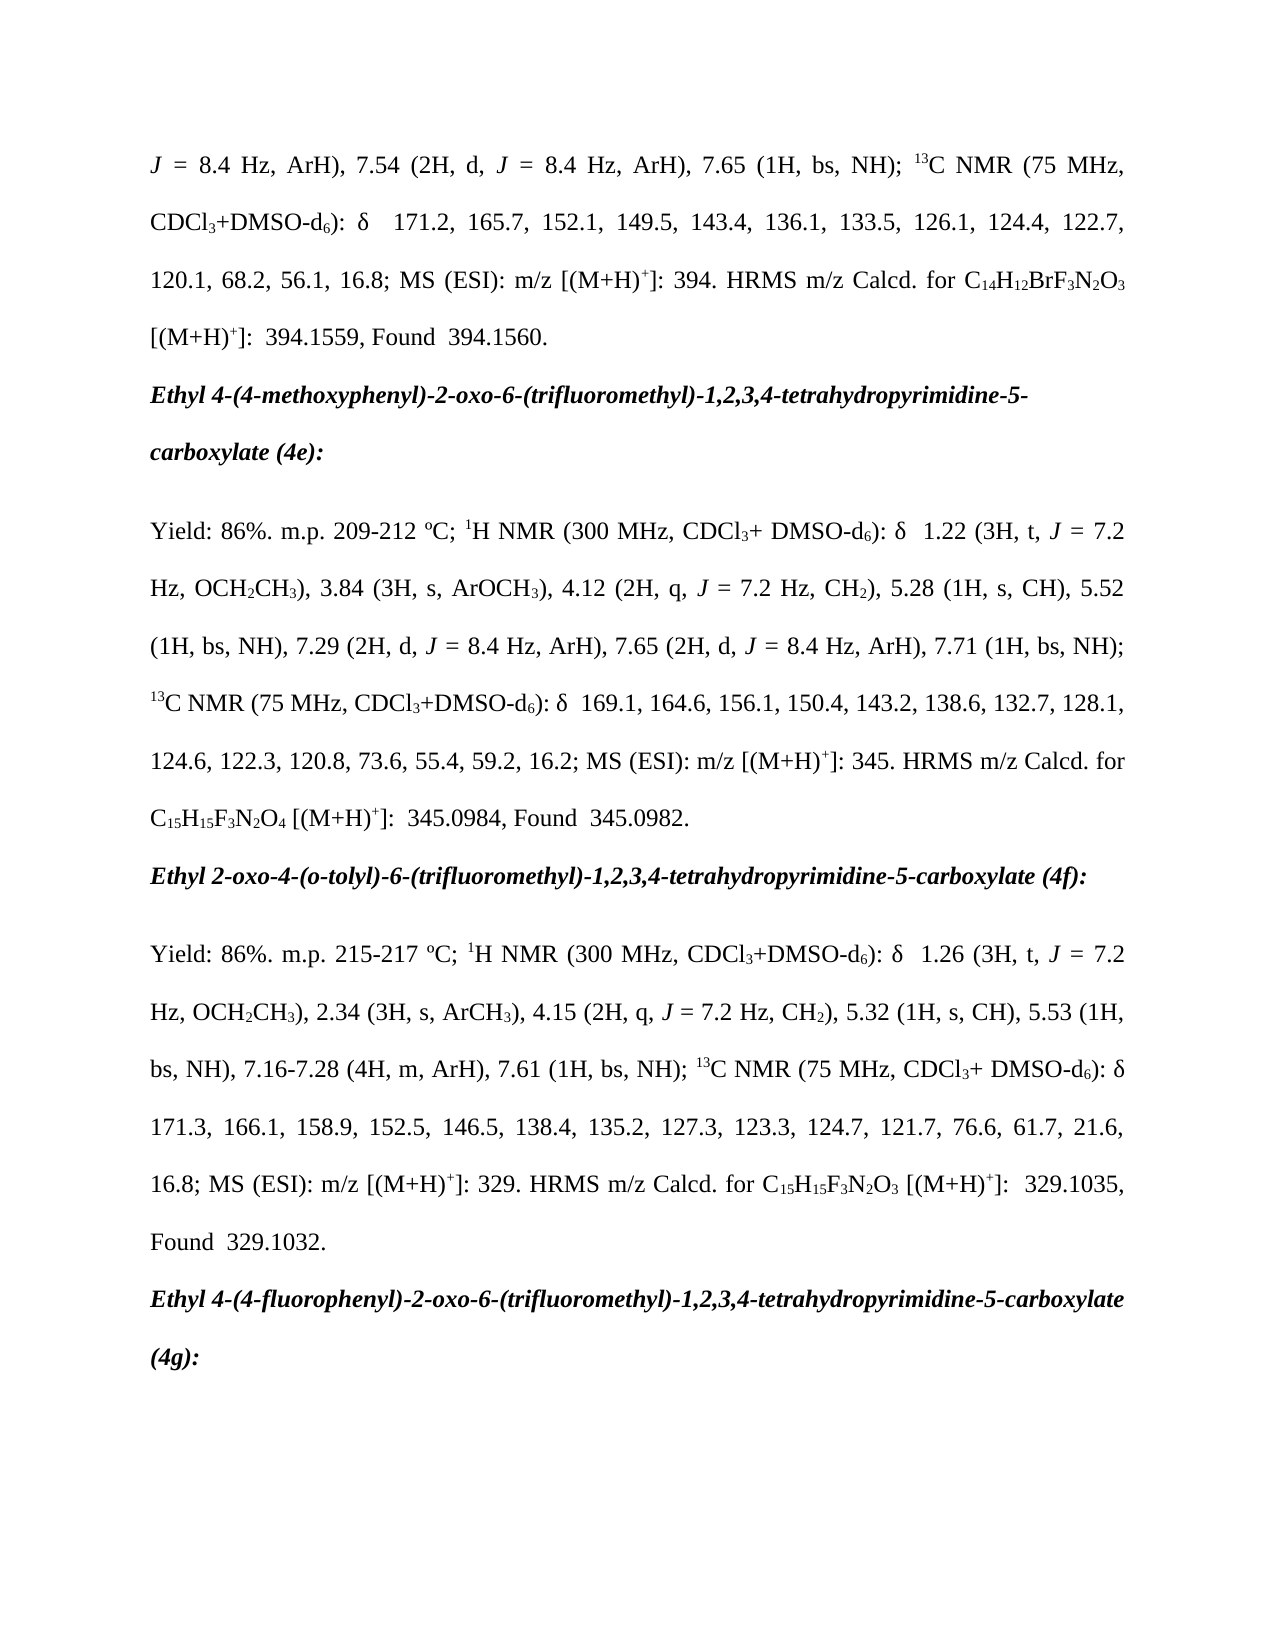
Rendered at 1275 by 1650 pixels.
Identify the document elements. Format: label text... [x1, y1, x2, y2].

text Ethyl 4-(4-fluorophenyl)-2-oxo-6-(trifluoromethyl)-1,2,3,4-tetrahydropyrimidine-5-carboxylate (4g): [150, 1284, 1125, 1370]
text Yield: 86%. m.p. 215-217 ºC; 1H NMR (300 MHz, CDCl3+DMSO-d6): δ 1.26 (3H, t, J = 7.2 Hz, OCH2CH3), 2.34 (3H, s, ArCH3), 4.15 (2H, q, J = 7.2 Hz, CH2), 5.32 (1H, s, CH), 5.53 (1H, bs, NH), 7.16-7.28 (4H, m, ArH), 7.61 (1H, bs, NH); 13C NMR (75 MHz, CDCl3+ DMSO-d6): δ 171.3, 166.1, 158.9, 152.5, 146.5, 138.4, 135.2, 127.3, 123.3, 124.7, 121.7, 76.6, 61.7, 21.6, 16.8; MS (ESI): m/z [(M+H)+]: 329. HRMS m/z Calcd. for C15H15F3N2O3 [(M+H)+]: 329.1035, Found 329.1032. [150, 939, 1125, 1255]
text Yield: 86%. m.p. 209-212 ºC; 1H NMR (300 MHz, CDCl3+ DMSO-d6): δ 1.22 (3H, t, J = 7.2 Hz, OCH2CH3), 3.84 (3H, s, ArOCH3), 4.12 (2H, q, J = 7.2 Hz, CH2), 5.28 (1H, s, CH), 5.52 (1H, bs, NH), 7.29 (2H, d, J = 8.4 Hz, ArH), 7.65 (2H, d, J = 8.4 Hz, ArH), 7.71 (1H, bs, NH); 13C NMR (75 MHz, CDCl3+DMSO-d6): δ 169.1, 164.6, 156.1, 150.4, 143.2, 138.6, 132.7, 128.1, 124.6, 122.3, 120.8, 73.6, 55.4, 59.2, 16.2; MS (ESI): m/z [(M+H)+]: 345. HRMS m/z Calcd. for C15H15F3N2O4 [(M+H)+]: 345.0984, Found 345.0982. [150, 516, 1125, 832]
text Ethyl 4-(4-methoxyphenyl)-2-oxo-6-(trifluoromethyl)-1,2,3,4-tetrahydropyrimidine-5-carboxylate (4e): [150, 380, 1125, 466]
text Ethyl 2-oxo-4-(o-tolyl)-6-(trifluoromethyl)-1,2,3,4-tetrahydropyrimidine-5-carboxylate (4f): [150, 861, 1125, 889]
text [150, 150, 1125, 351]
